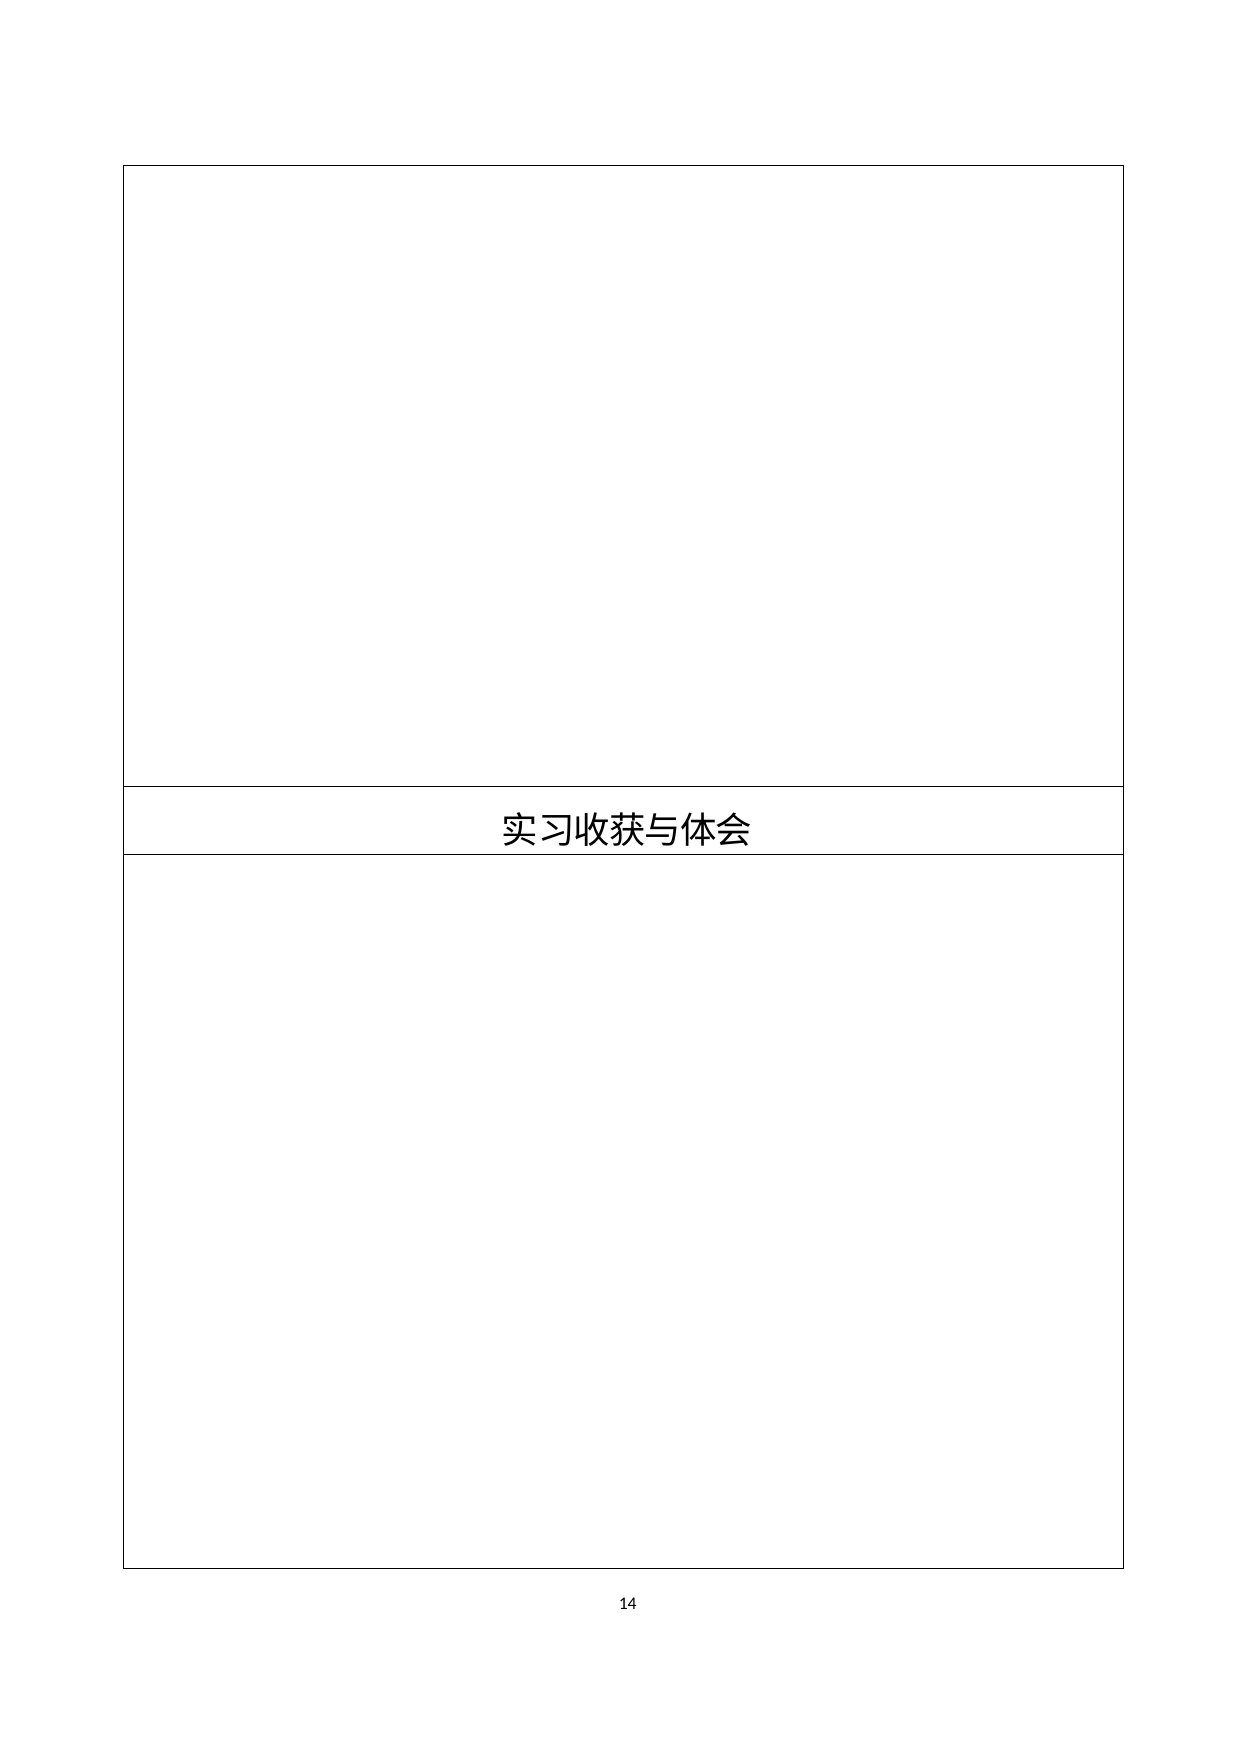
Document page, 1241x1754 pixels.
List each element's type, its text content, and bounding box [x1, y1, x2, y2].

table_cell [124, 855, 1123, 1568]
table_header [124, 166, 1123, 786]
table_cell 实习收获与体会 [124, 787, 1123, 854]
